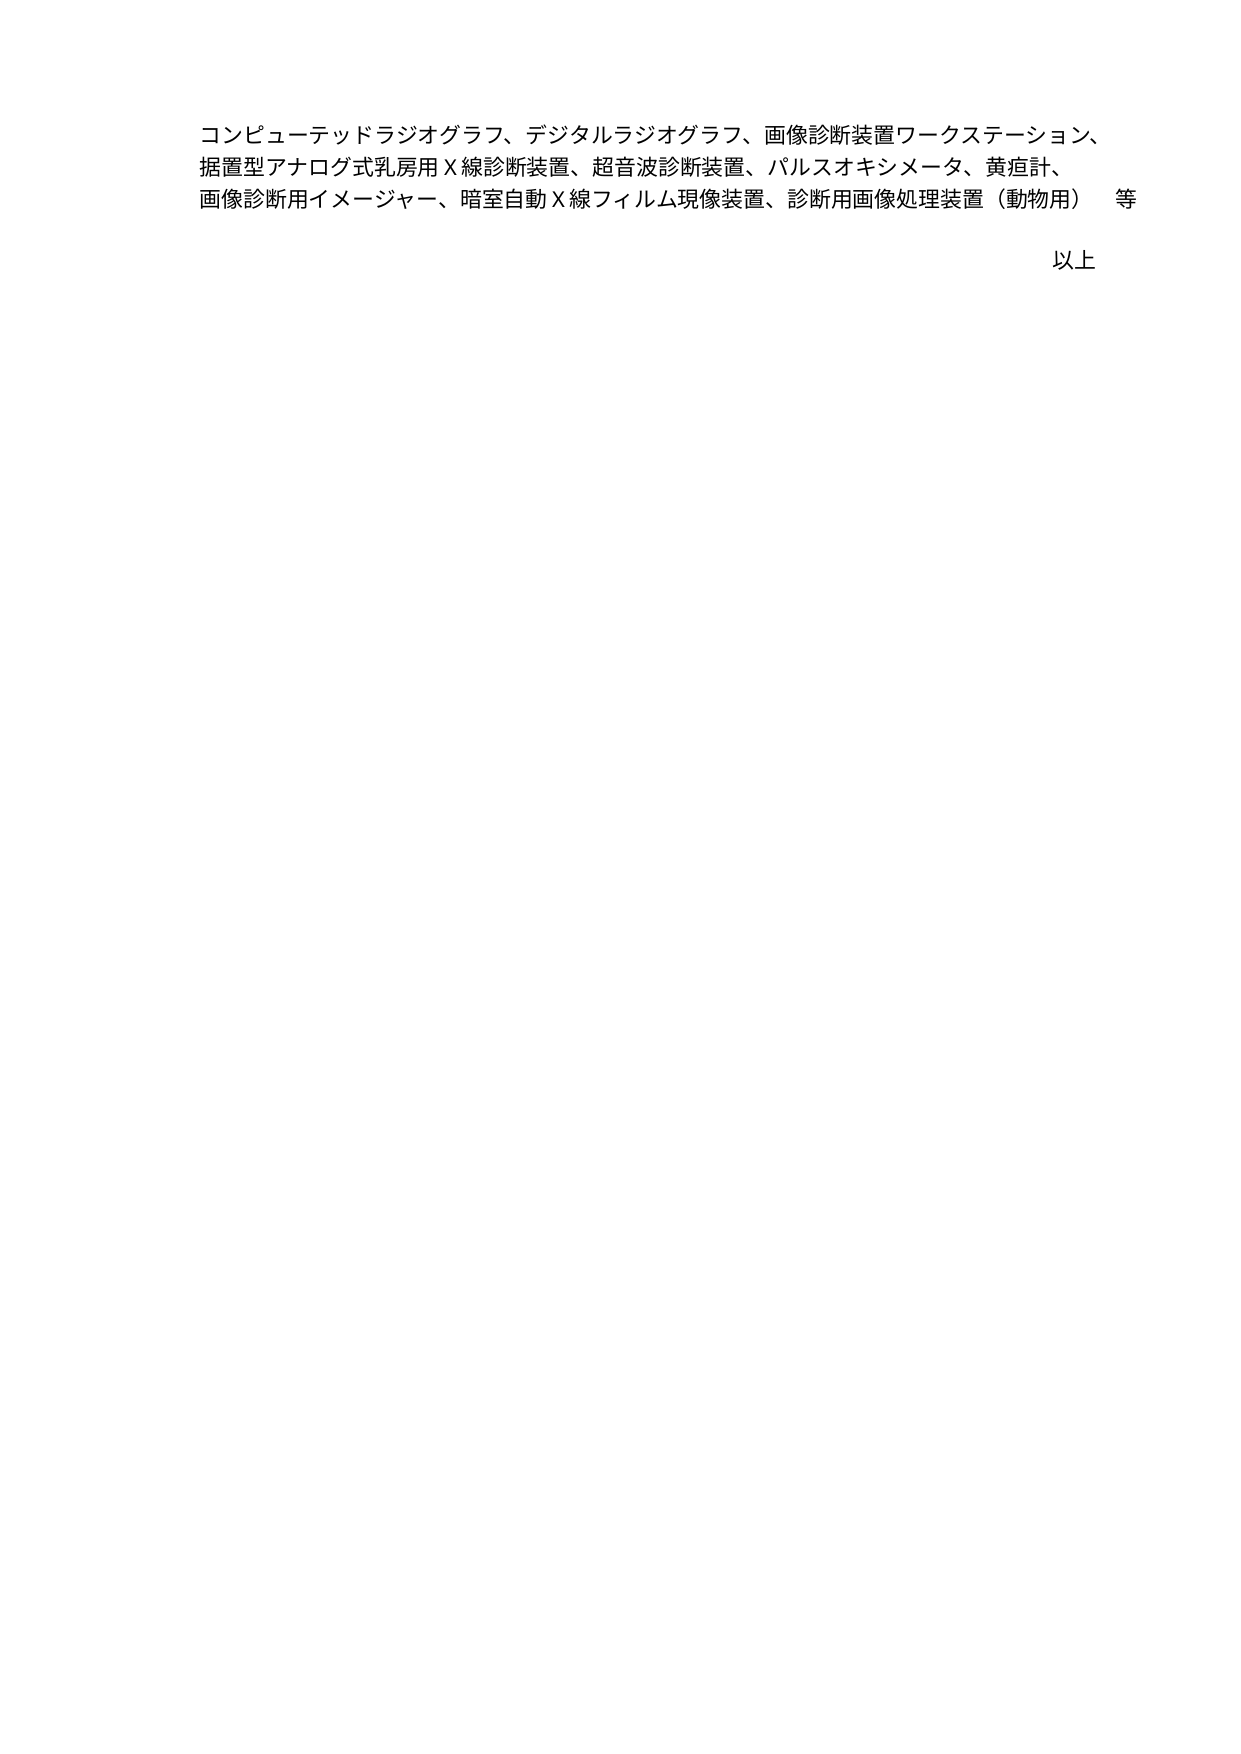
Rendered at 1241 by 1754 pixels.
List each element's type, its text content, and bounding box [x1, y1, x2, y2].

text 以上 [118, 243, 1096, 275]
text 据置型アナログ式乳房用X線診断装置、超音波診断装置、パルスオキシメータ、黄疸計、 [156, 150, 1142, 182]
text コンピューテッドラジオグラフ、デジタルラジオグラフ、画像診断装置ワークステーション、 [156, 118, 1142, 150]
text 画像診断用イメージャー、暗室自動X線フィルム現像装置、診断用画像処理装置（動物用） 等 [156, 182, 1142, 213]
